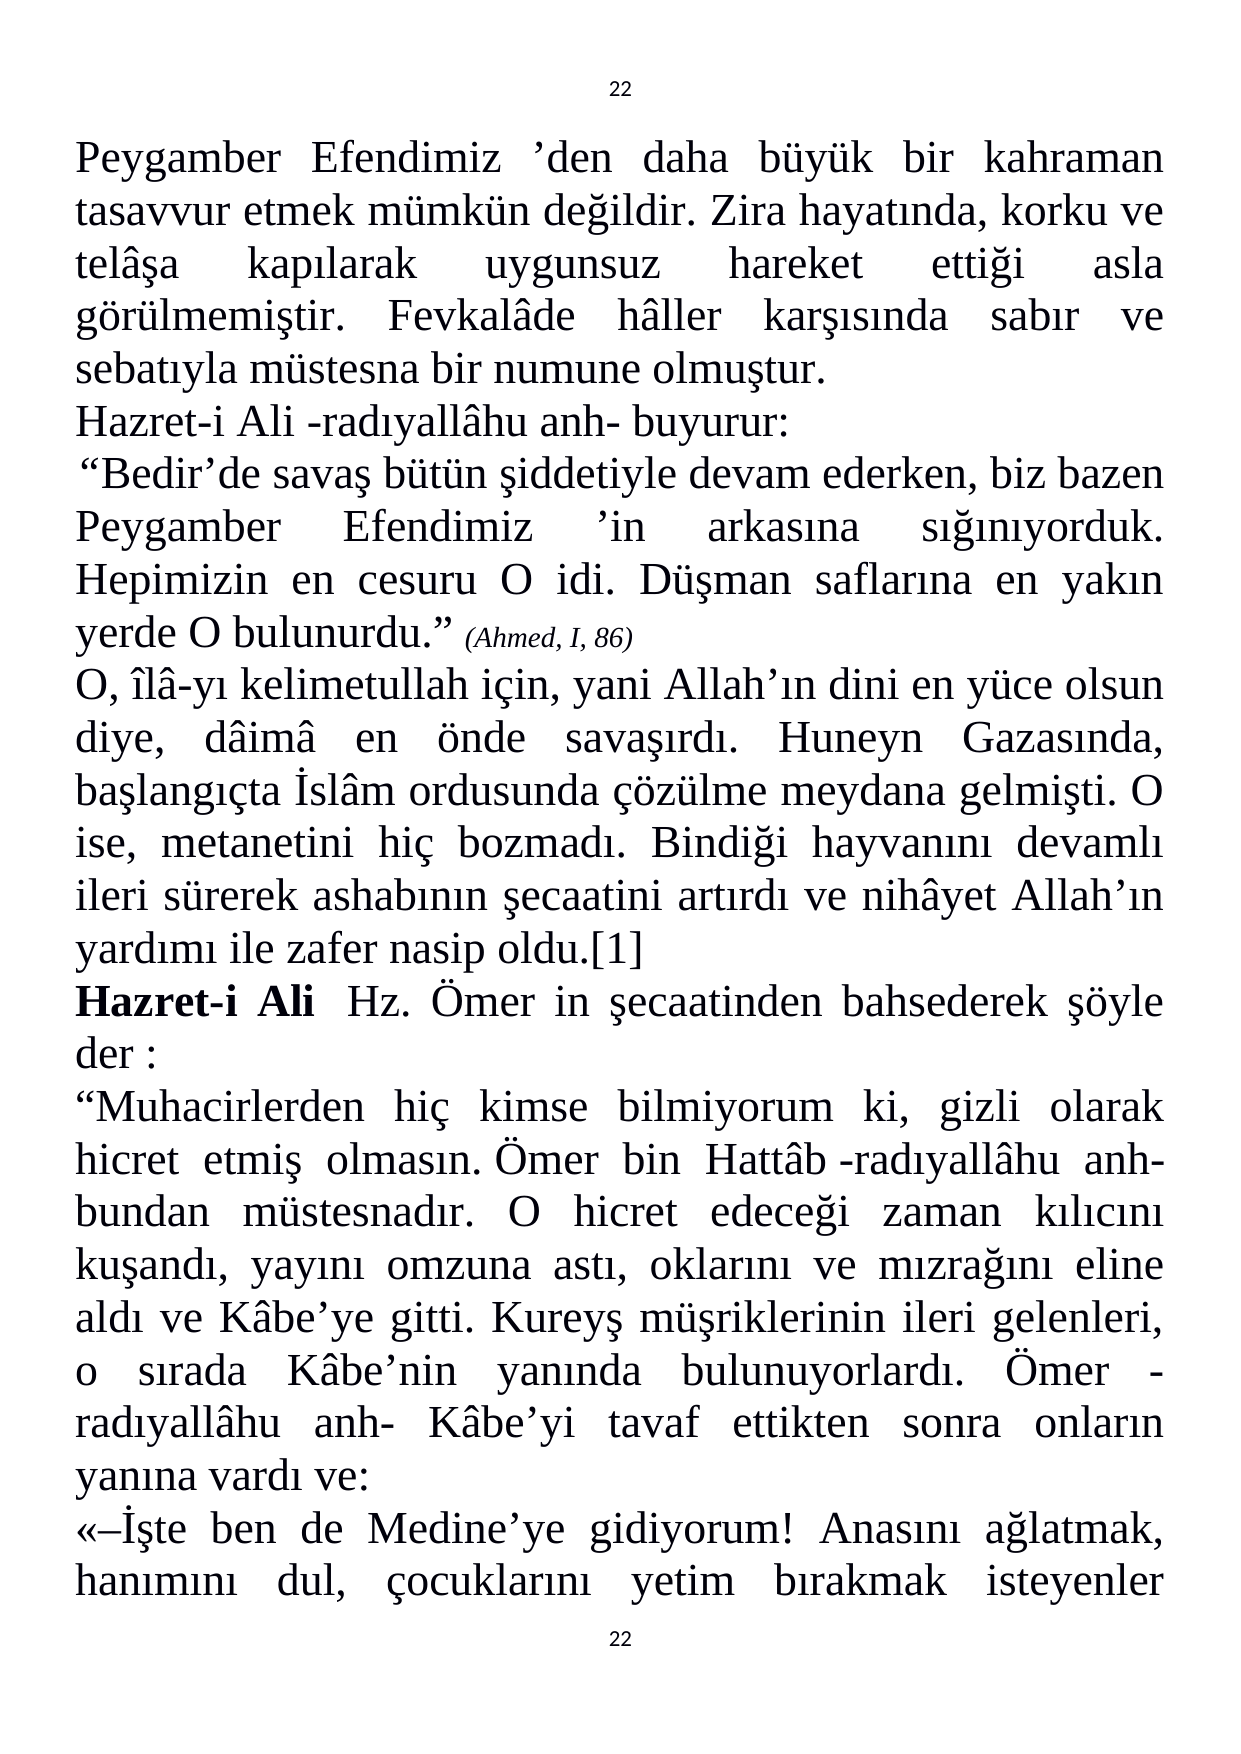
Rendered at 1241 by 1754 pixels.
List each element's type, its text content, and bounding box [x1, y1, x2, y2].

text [75, 1500, 1165, 1606]
text Peygamber Efendimiz ’den daha büyük bir kahraman tasavvur etmek mümkün değildir. Zira hayatında, korku ve telâşa kapılarak uygunsuz hareket ettiği asla görülmemiştir. Fevkalâde hâller karşısında sabır ve sebatıyla müstesna bir numune olmuştur. [75, 130, 1165, 393]
text Hazret-i Ali Hz. Ömer in şecaatinden bahsederek şöyle der : [75, 973, 1165, 1078]
text O, îlâ-yı kelimetullah için, yani Allah’ın dini en yüce olsun diye, dâimâ en önde savaşırdı. Huneyn Gazasında, başlangıçta İslâm ordusunda çözülme meydana gelmişti. O ise, metanetini hiç bozmadı. Bindiği hayvanını devamlı ileri sürerek ashabının şecaatini artırdı ve nihâyet Allah’ın yardımı ile zafer nasip oldu.[1] [75, 657, 1165, 973]
text “Muhacirlerden hiç kimse bilmiyorum ki, gizli olarak hicret etmiş olmasın. Ömer bin Hattâb -radıyallâhu anh- bundan müstesnadır. O hicret edeceği zaman kılıcını kuşandı, yayını omzuna astı, oklarını ve mızrağını eline aldı ve Kâbe’ye gitti. Kureyş müşriklerinin ileri gelenleri, o sırada Kâbe’nin yanında bulunuyorlardı. Ömer -radıyallâhu anh- Kâbe’yi tavaf ettikten sonra onların yanına vardı ve: [75, 1078, 1165, 1500]
text Hazret-i Ali -radıyallâhu anh- buyurur: [75, 393, 1165, 446]
text “Bedir’de savaş bütün şiddetiyle devam ederken, biz bazen Peygamber Efendimiz ’in arkasına sığınıyorduk. Hepimizin en cesuru O idi. Düşman saflarına en yakın yerde O bulunurdu.” (Ahmed, I, 86) [75, 446, 1165, 657]
